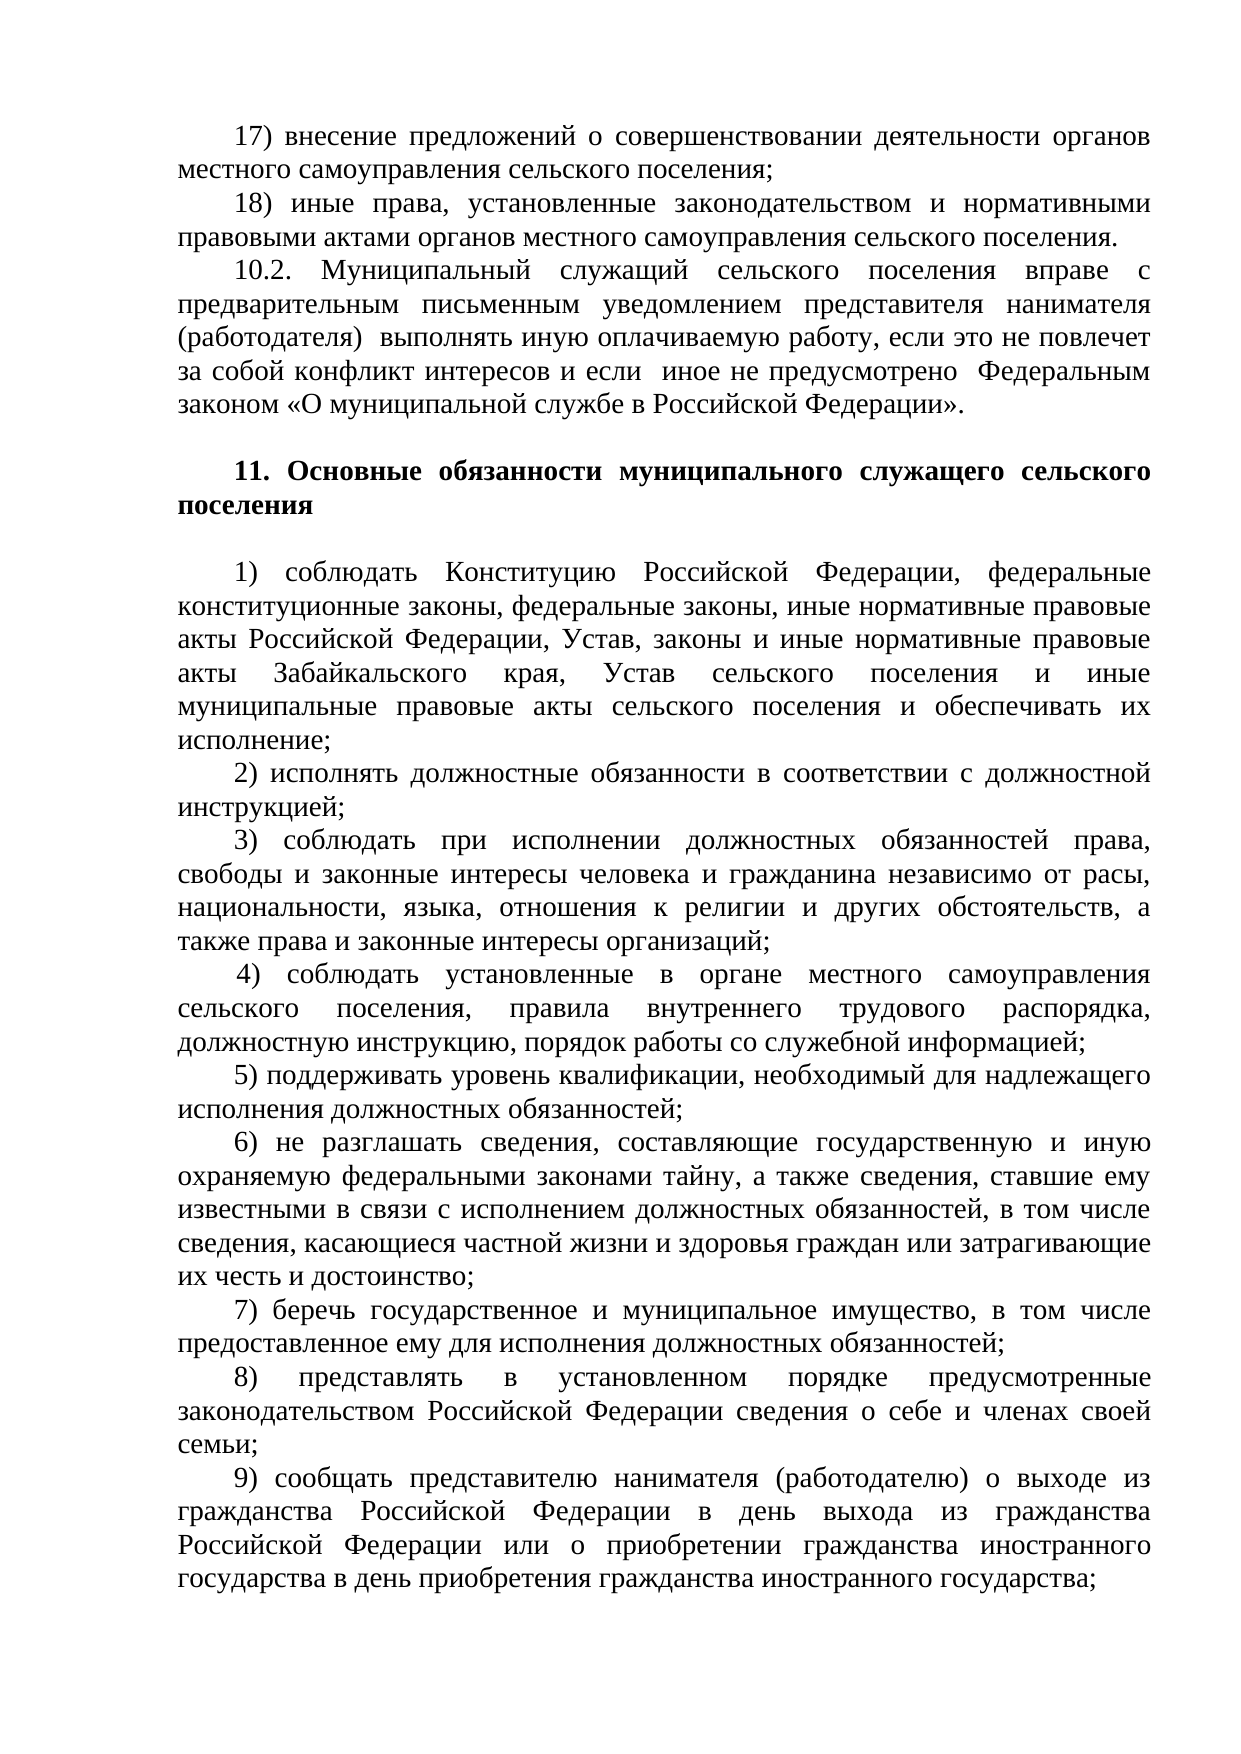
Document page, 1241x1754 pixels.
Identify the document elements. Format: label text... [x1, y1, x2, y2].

text 4) соблюдать установленные в органе местного самоуправления сельского поселения, правила внутреннего трудового распорядка, должностную инструкцию, порядок работы со служебной информацией; [177, 957, 1152, 1057]
text 11. Основные обязанности муниципального служащего сельского поселения [177, 453, 1152, 521]
text 6) не разглашать сведения, составляющие государственную и иную охраняемую федеральными законами тайну, а также сведения, ставшие ему известными в связи с исполнением должностных обязанностей, в том числе сведения, касающиеся частной жизни и здоровья граждан или затрагивающие их честь и достоинство; [177, 1124, 1152, 1292]
text 5) поддерживать уровень квалификации, необходимый для надлежащего исполнения должностных обязанностей; [177, 1057, 1152, 1124]
text 18) иные права, установленные законодательством и нормативными правовыми актами органов местного самоуправления сельского поселения. [177, 185, 1152, 252]
text 1) соблюдать Конституцию Российской Федерации, федеральные конституционные законы, федеральные законы, иные нормативные правовые акты Российской Федерации, Устав, законы и иные нормативные правовые акты Забайкальского края, Устав сельского поселения и иные муниципальные правовые акты сельского поселения и обеспечивать их исполнение; [177, 554, 1152, 755]
text 8) представлять в установленном порядке предусмотренные законодательством Российской Федерации сведения о себе и членах своей семьи; [177, 1359, 1152, 1460]
text 7) беречь государственное и муниципальное имущество, в том числе предоставленное ему для исполнения должностных обязанностей; [177, 1292, 1152, 1359]
text 3) соблюдать при исполнении должностных обязанностей права, свободы и законные интересы человека и гражданина независимо от расы, национальности, языка, отношения к религии и других обстоятельств, а также права и законные интересы организаций; [177, 822, 1152, 957]
text 9) сообщать представителю нанимателя (работодателю) о выходе из гражданства Российской Федерации в день выхода из гражданства Российской Федерации или о приобретении гражданства иностранного государства в день приобретения гражданства иностранного государства; [177, 1460, 1152, 1594]
text 17) внесение предложений о совершенствовании деятельности органов местного самоуправления сельского поселения; [177, 118, 1152, 185]
text 2) исполнять должностные обязанности в соответствии с должностной инструкцией; [177, 755, 1152, 822]
text 10.2. Муниципальный служащий сельского поселения вправе с предварительным письменным уведомлением представителя нанимателя (работодателя) выполнять иную оплачиваемую работу, если это не повлечет за собой конфликт интересов и если иное не предусмотрено Федеральным законом «О муниципальной службе в Российской Федерации». [177, 252, 1152, 420]
